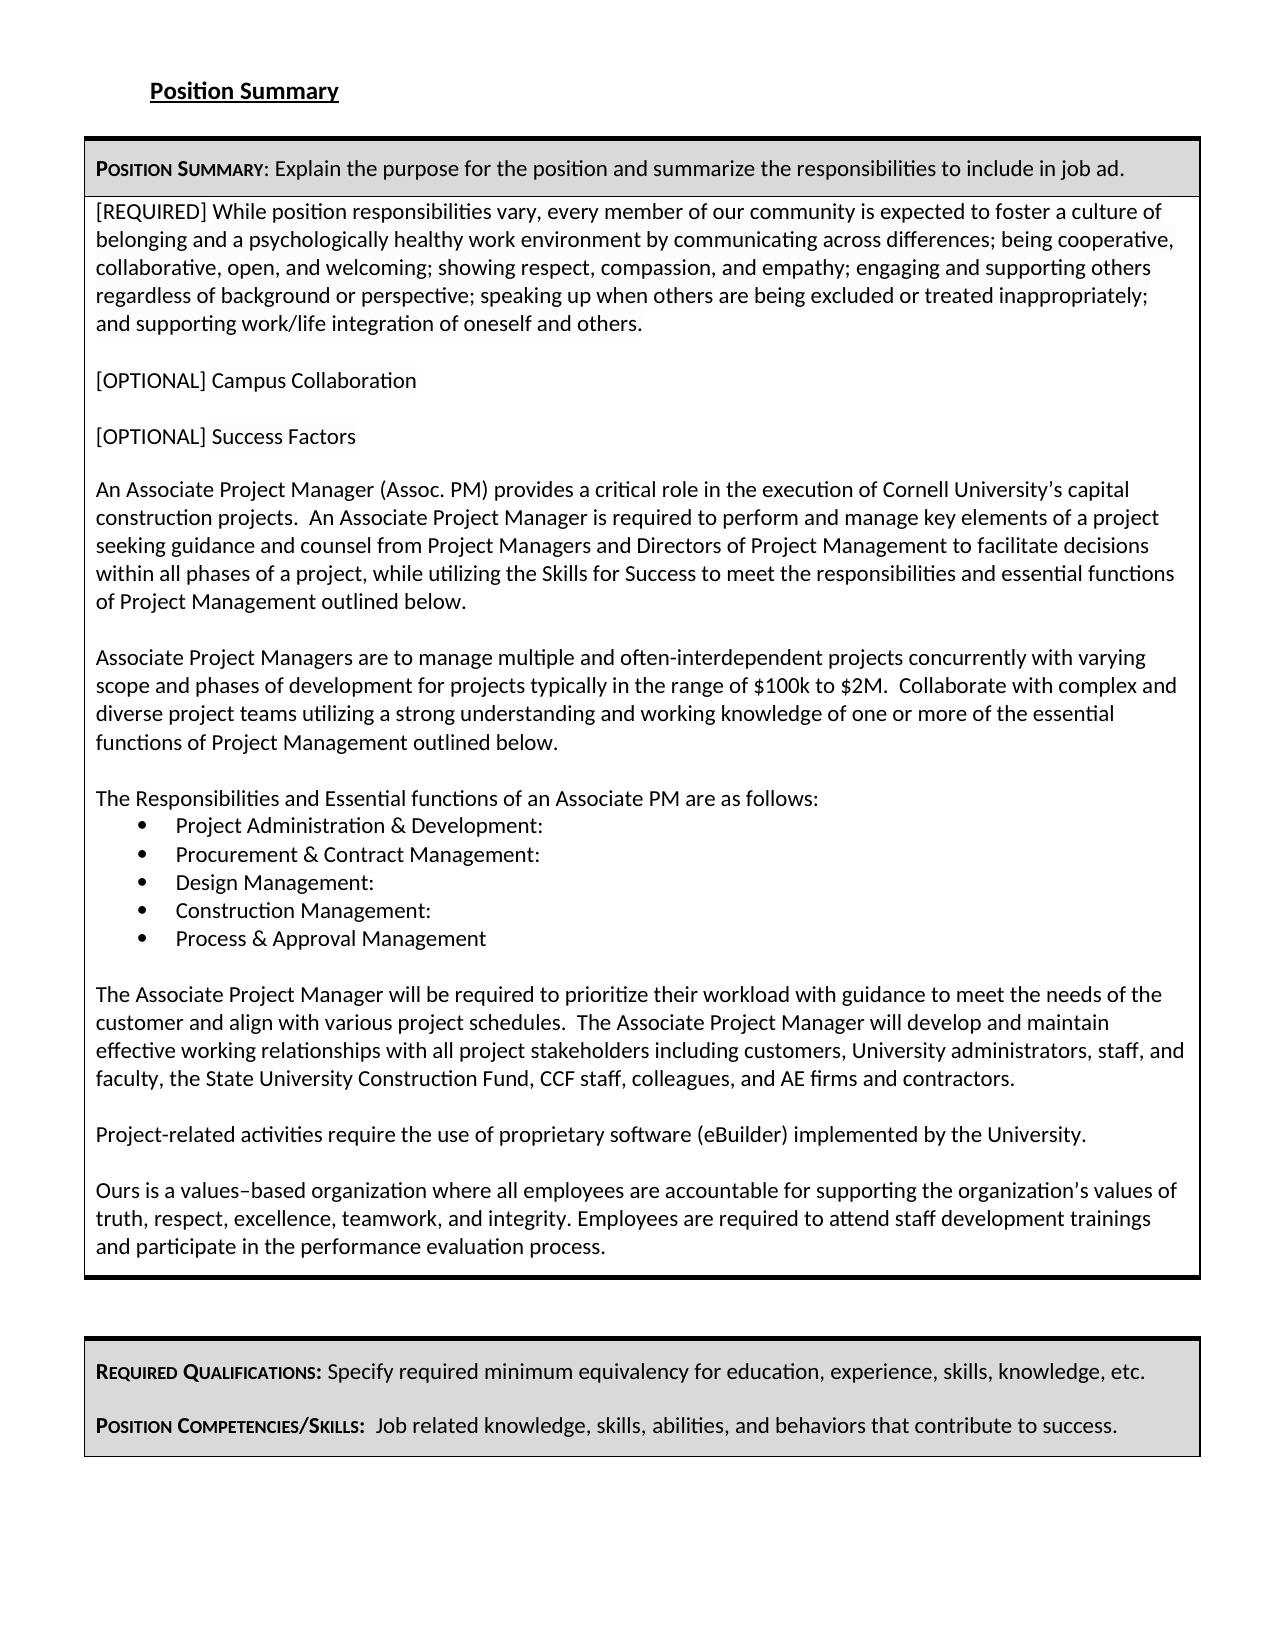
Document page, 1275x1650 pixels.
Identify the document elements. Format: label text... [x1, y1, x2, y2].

table_header Required Qualifications: Specify required minimum equivalency for education, experience, skills, knowledge, etc. Position Competencies/Skills: Job related knowledge, skills, abilities, and behaviors that contribute to success. [85, 1341, 1199, 1456]
table_cell [REQUIRED] While position responsibilities vary, every member of our community is expected to foster a culture of belonging and a psychologically healthy work environment by communicating across differences; being cooperative, collaborative, open, and welcoming; showing respect, compassion, and empathy; engaging and supporting others regardless of background or perspective; speaking up when others are being excluded or treated inappropriately; and supporting work/life integration of oneself and others. [OPTIONAL] Campus Collaboration [OPTIONAL] Success Factors An Associate Project Manager (Assoc. PM) provides a critical role in the execution of Cornell University’s capital construction projects. An Associate Project Manager is required to perform and manage key elements of a project seeking guidance and counsel from Project Managers and Directors of Project Management to facilitate decisions within all phases of a project, while utilizing the Skills for Success to meet the responsibilities and essential functions of Project Management outlined below. Associate Project Managers are to manage multiple and often-interdependent projects concurrently with varying scope and phases of development for projects typically in the range of $100k to $2M. Collaborate with complex and diverse project teams utilizing a strong understanding and working knowledge of one or more of the essential functions of Project Management outlined below. The Responsibilities and Essential functions of an Associate PM are as follows: Project Administration & Development: Procurement & Contract Management: Design Management: Construction Management: Process & Approval Management The Associate Project Manager will be required to prioritize their workload with guidance to meet the needs of the customer and align with various project schedules. The Associate Project Manager will develop and maintain effective working relationships with all project stakeholders including customers, University administrators, staff, and faculty, the State University Construction Fund, CCF staff, colleagues, and AE firms and contractors. Project-related activities require the use of proprietary software (eBuilder) implemented by the University. Ours is a values–based organization where all employees are accountable for supporting the organization’s values of truth, respect, excellence, teamwork, and integrity. Employees are required to attend staff development trainings and participate in the performance evaluation process. [85, 197, 1199, 1275]
table_header Position Summary: Explain the purpose for the position and summarize the responsibilities to include in job ad. [85, 141, 1199, 196]
text Position Summary [150, 75, 1125, 106]
